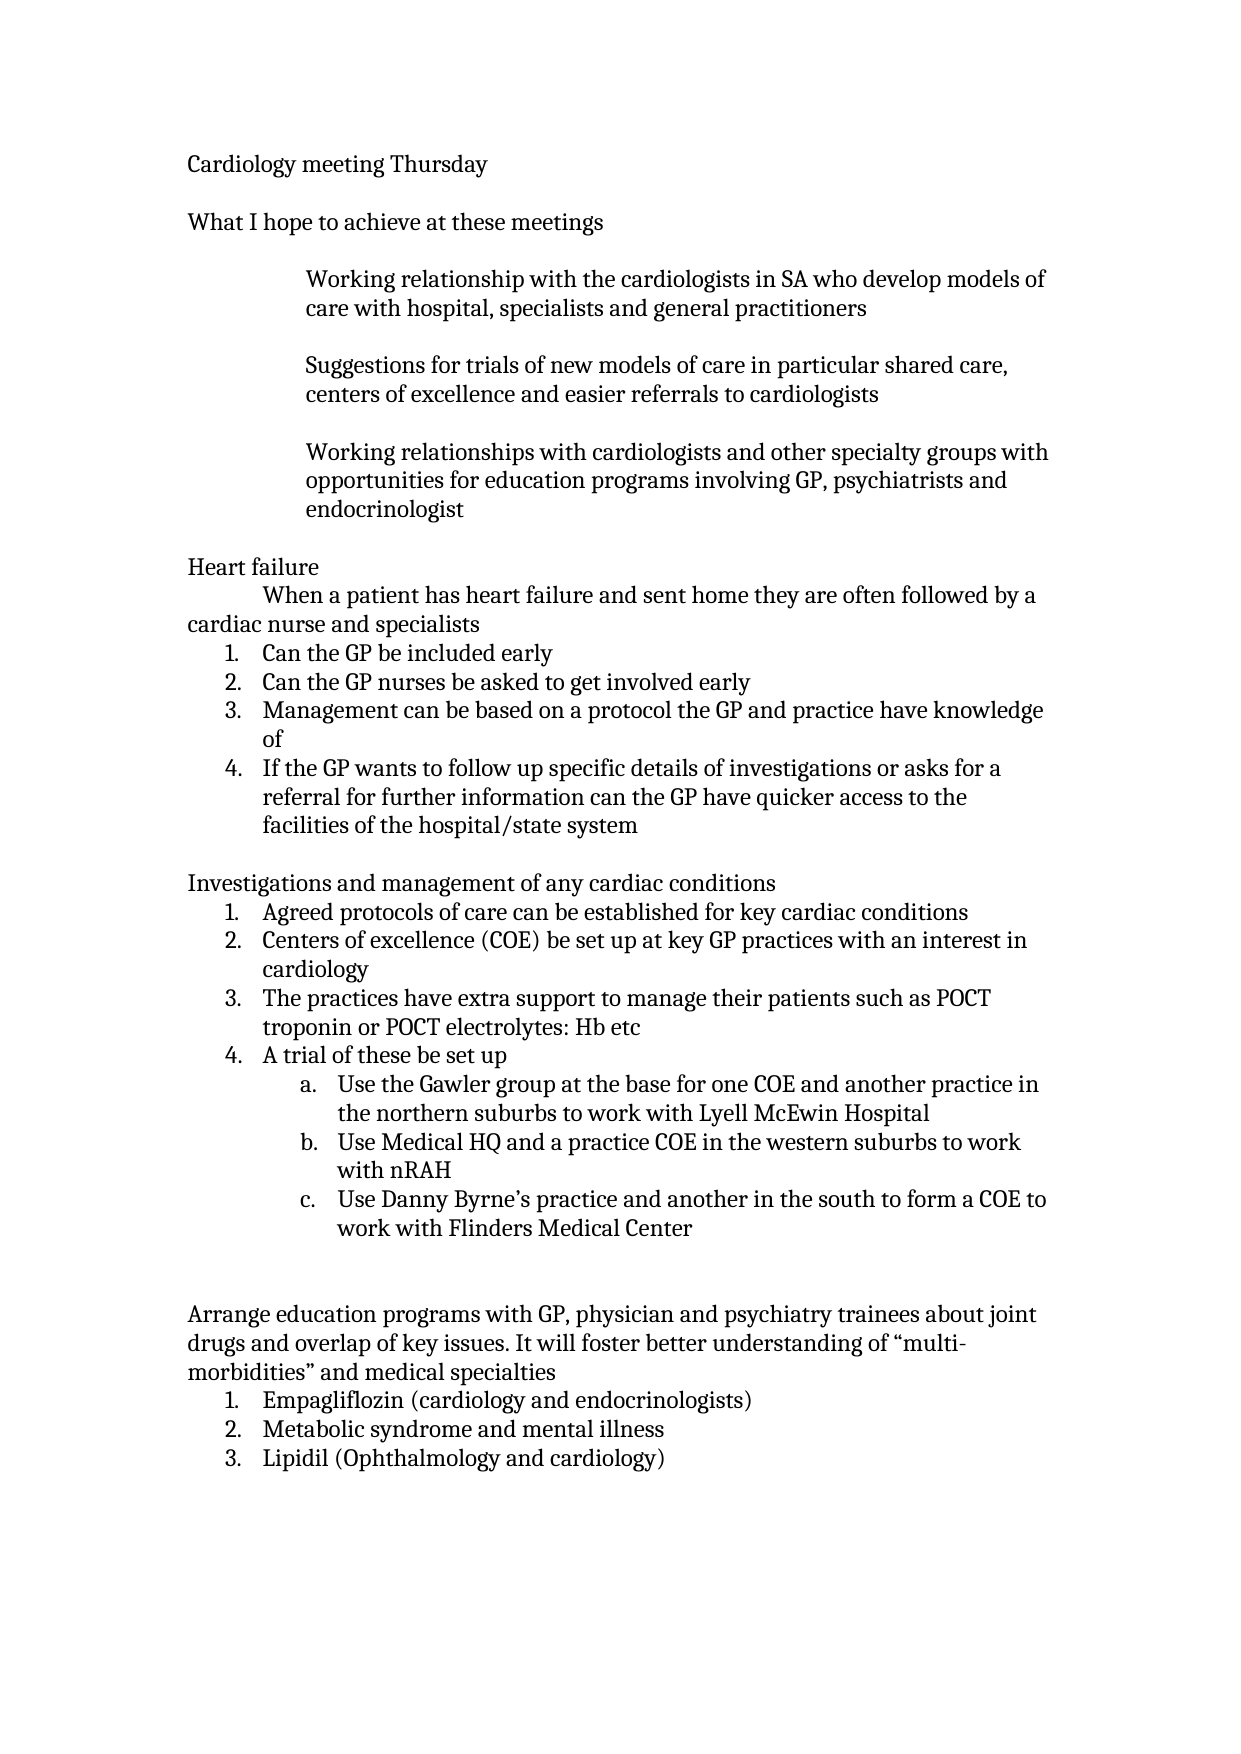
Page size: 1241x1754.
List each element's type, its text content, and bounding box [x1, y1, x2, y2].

text Working relationships with cardiologists and other specialty groups with opportunities for education programs involving GP, psychiatrists and endocrinologist [306, 437, 1053, 524]
text Investigations and management of any cardiac conditions [187, 869, 1053, 897]
list Metabolic syndrome and mental illness [225, 1415, 1053, 1444]
text Suggestions for trials of new models of care in particular shared care, centers of excellence and easier referrals to cardiologists [306, 351, 1053, 409]
list Empagliflozin (cardiology and endocrinologists) [225, 1386, 1053, 1415]
text What I hope to achieve at these meetings [187, 207, 1053, 236]
list The practices have extra support to manage their patients such as POCT troponin or POCT electrolytes: Hb etc [225, 984, 1053, 1041]
list Use Danny Byrne’s practice and another in the south to form a COE to work with Flinders Medical Center [300, 1185, 1053, 1242]
list If the GP wants to follow up specific details of investigations or asks for a referral for further information can the GP have quicker access to the facilities of the hospital/state system [225, 754, 1053, 840]
list Can the GP be included early [225, 639, 1053, 667]
text Working relationship with the cardiologists in SA who develop models of care with hospital, specialists and general practitioners [306, 265, 1053, 322]
list Use the Gawler group at the base for one COE and another practice in the northern suburbs to work with Lyell McEwin Hospital [300, 1070, 1053, 1127]
list Agreed protocols of care can be established for key cardiac conditions [225, 897, 1053, 926]
list Lipidil (Ophthalmology and cardiology) [225, 1444, 1053, 1472]
list Use Medical HQ and a practice COE in the western suburbs to work with nRAH [300, 1127, 1053, 1185]
list Centers of excellence (COE) be set up at key GP practices with an interest in cardiology [225, 926, 1053, 984]
text Heart failure [187, 552, 1053, 581]
list Management can be based on a protocol the GP and practice have knowledge of [225, 696, 1053, 754]
list Can the GP nurses be asked to get involved early [225, 667, 1053, 696]
text When a patient has heart failure and sent home they are often followed by a cardiac nurse and specialists [187, 581, 1053, 639]
text Cardiology meeting Thursday [187, 150, 1053, 179]
list A trial of these be set up [225, 1041, 1053, 1070]
text Arrange education programs with GP, physician and psychiatry trainees about joint drugs and overlap of key issues. It will foster better understanding of “multi-morbidities” and medical specialties [187, 1300, 1053, 1386]
